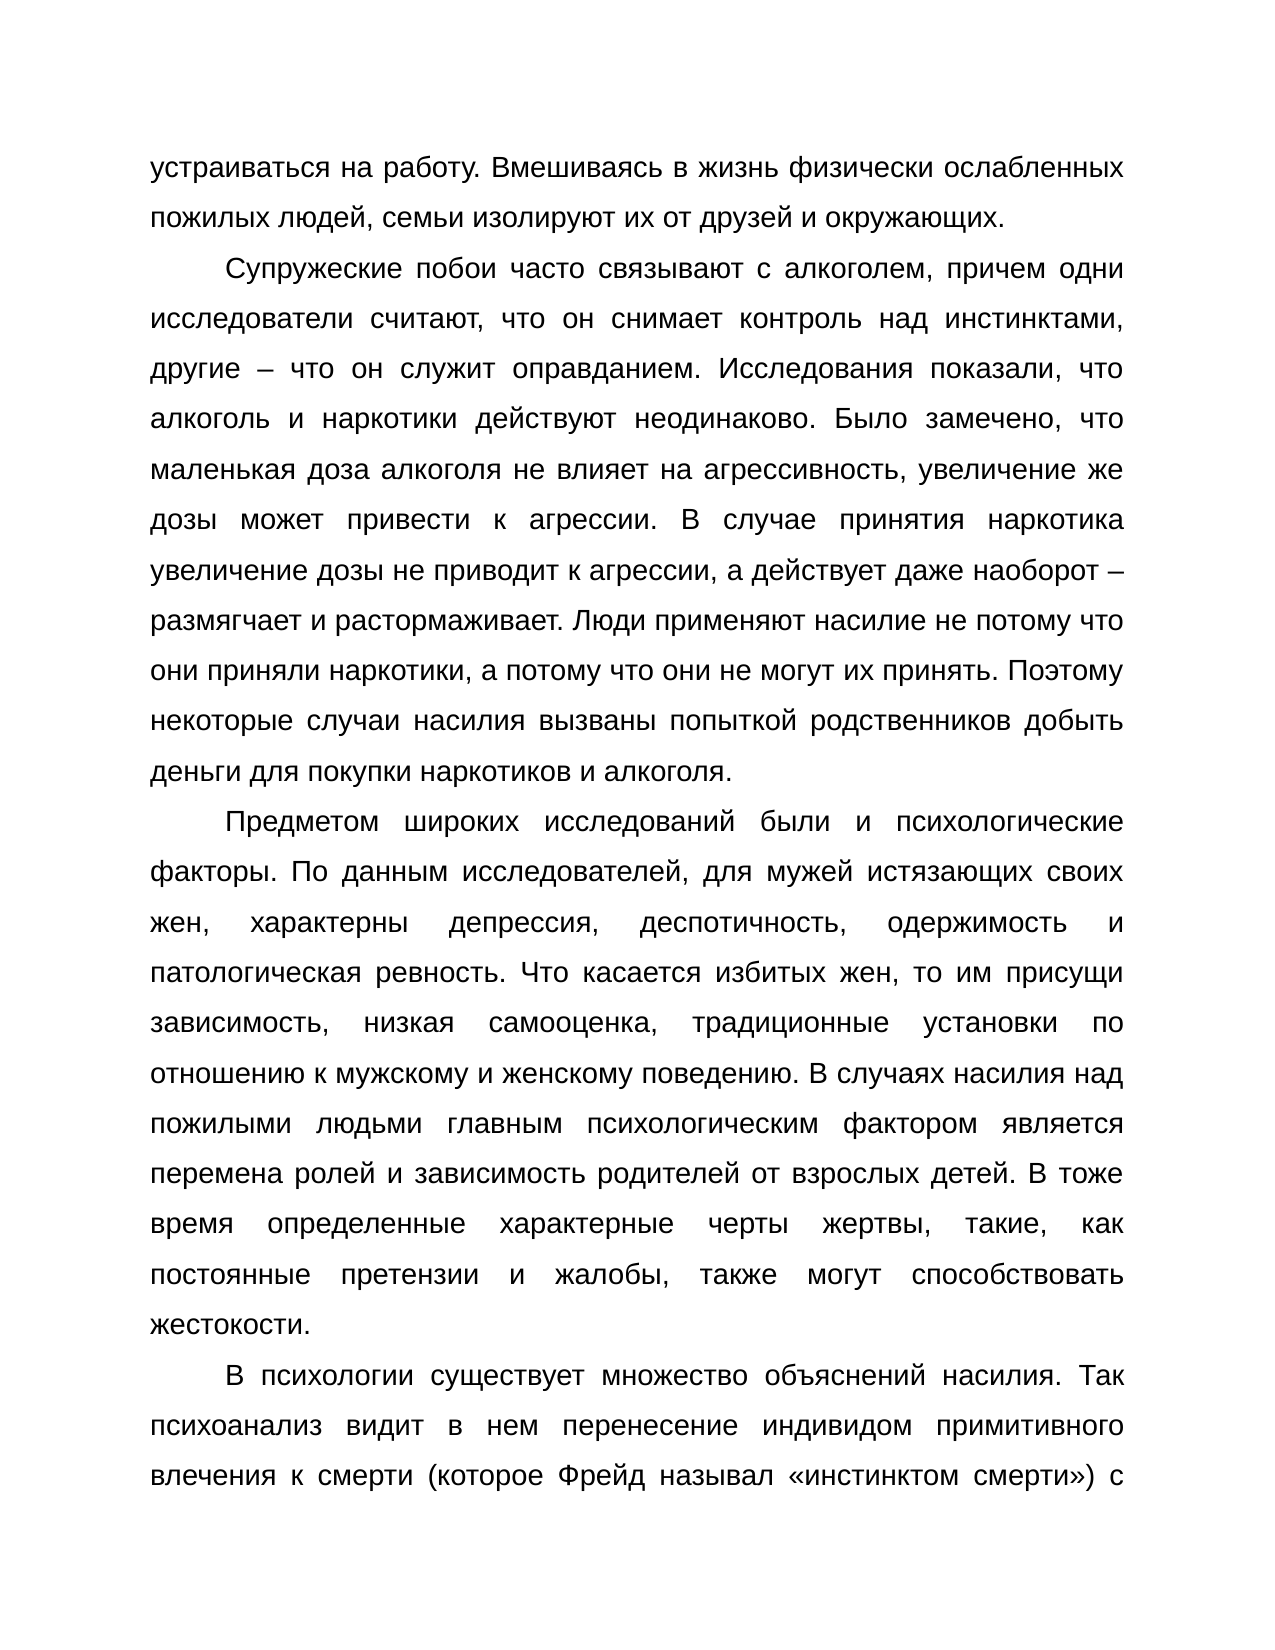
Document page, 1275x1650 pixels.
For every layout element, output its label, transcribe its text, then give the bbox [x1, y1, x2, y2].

text Супружеские побои часто связывают с алкоголем, причем одни исследователи считают, что он снимает контроль над инстинктами, другие – что он служит оправданием. Исследования показали, что алкоголь и наркотики действуют неодинаково. Было замечено, что маленькая доза алкоголя не влияет на агрессивность, увеличение же дозы может привести к агрессии. В случае принятия наркотика увеличение дозы не приводит к агрессии, а действует даже наоборот – размягчает и растормаживает. Люди применяют насилие не потому что они приняли наркотики, а потому что они не могут их принять. Поэтому некоторые случаи насилия вызваны попыткой родственников добыть деньги для покупки наркотиков и алкоголя. [150, 251, 1125, 787]
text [150, 1357, 1125, 1492]
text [150, 150, 1125, 234]
text Предметом широких исследований были и психологические факторы. По данным исследователей, для мужей истязающих своих жен, характерны депрессия, деспотичность, одержимость и патологическая ревность. Что касается избитых жен, то им присущи зависимость, низкая самооценка, традиционные установки по отношению к мужскому и женскому поведению. В случаях насилия над пожилыми людьми главным психологическим фактором является перемена ролей и зависимость родителей от взрослых детей. В тоже время определенные характерные черты жертвы, такие, как постоянные претензии и жалобы, также могут способствовать жестокости. [150, 804, 1125, 1341]
